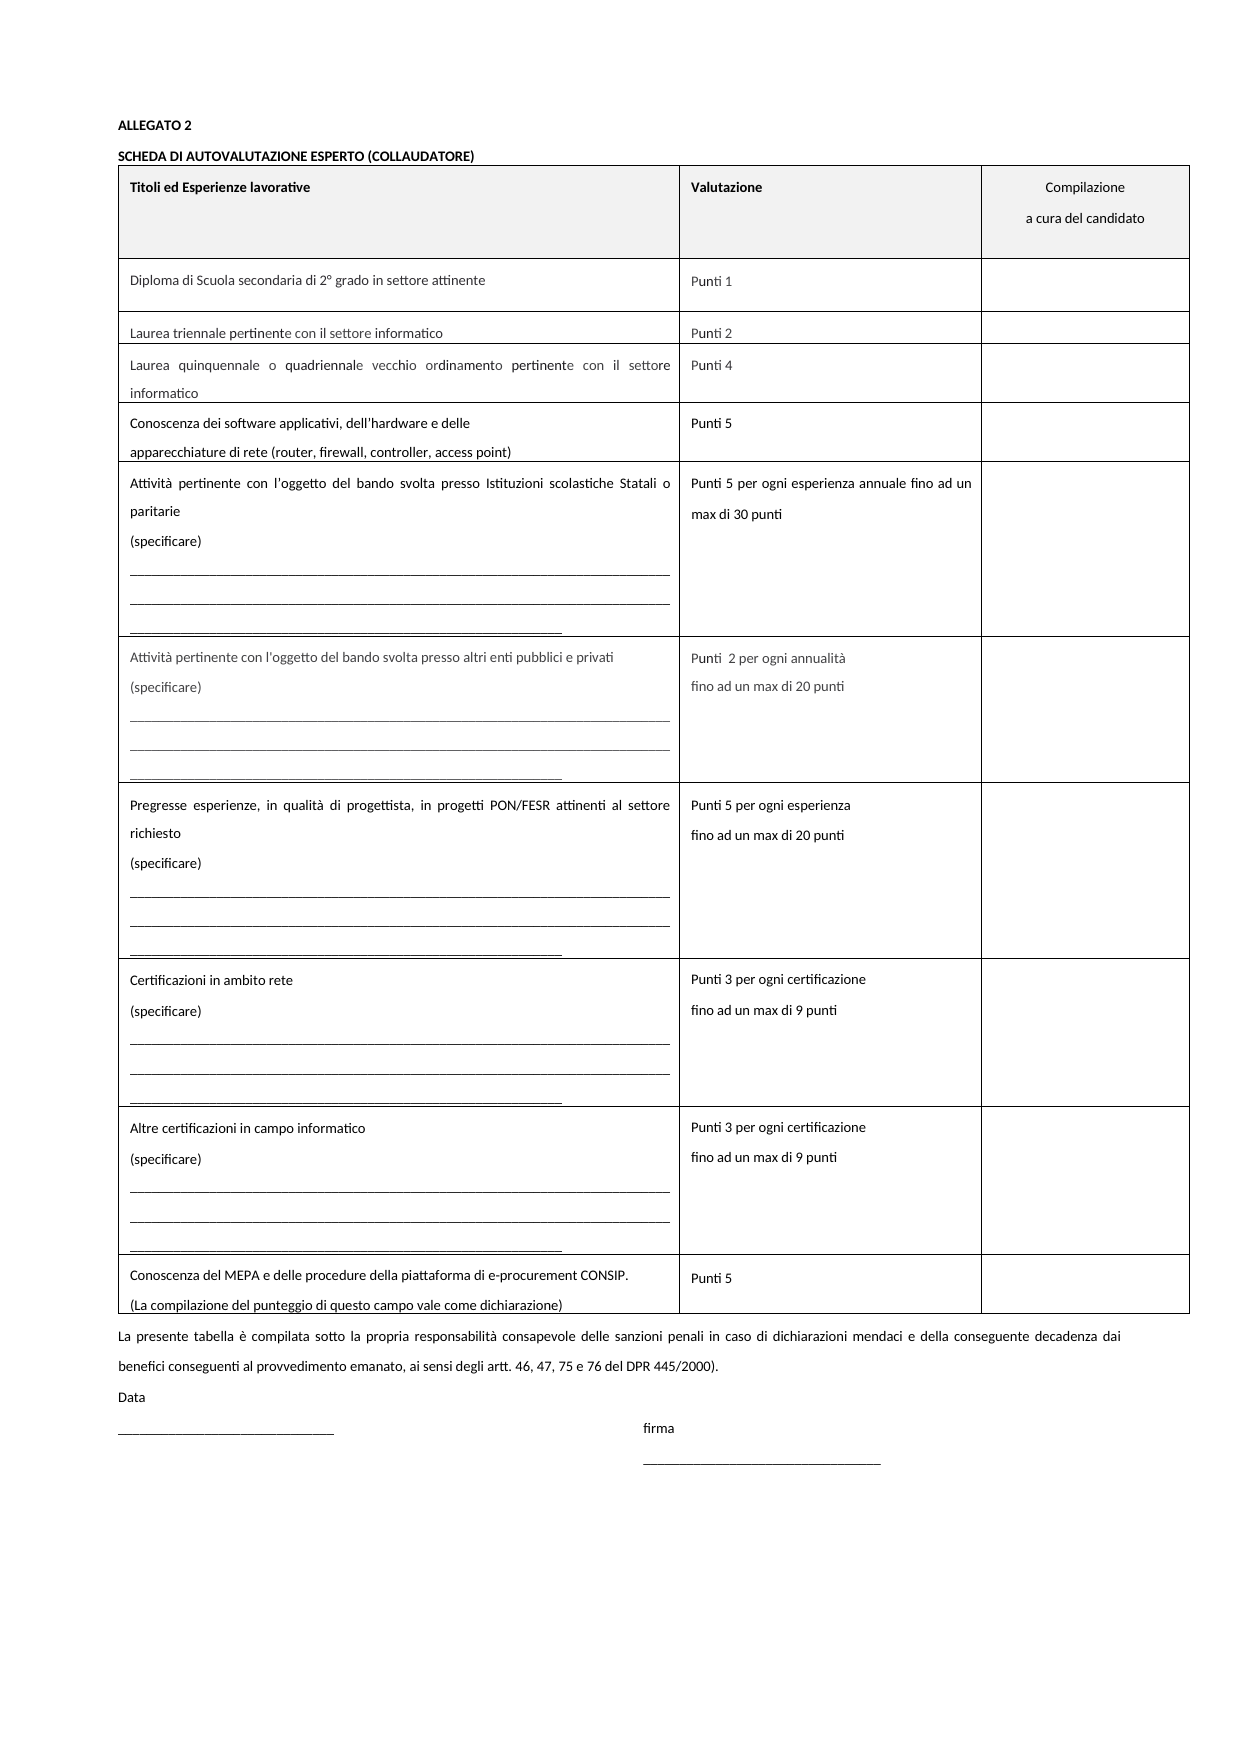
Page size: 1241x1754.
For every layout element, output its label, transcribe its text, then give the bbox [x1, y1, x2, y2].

table_cell Punti 5 [680, 1255, 981, 1313]
table_cell [982, 1255, 1189, 1313]
table_cell [982, 959, 1189, 1106]
table_header Compilazione a cura del candidato [982, 166, 1189, 258]
table_cell Attività pertinente con l’oggetto del bando svolta presso Istituzioni scolastiche Statali o paritarie (specificare) __________________________________________________________________________________________________________________________________________________________________________________________________________________ [119, 462, 679, 636]
table_cell Punti 5 per ogni esperienza fino ad un max di 20 punti [680, 783, 981, 958]
table_cell Punti 3 per ogni certificazione fino ad un max di 9 punti [680, 1107, 981, 1254]
table_cell Conoscenza dei software applicativi, dell’hardware e delle apparecchiature di rete (router, firewall, controller, access point) [119, 403, 679, 461]
table_cell Laurea quinquennale o quadriennale vecchio ordinamento pertinente con il settore informatico [119, 344, 679, 402]
table_cell Altre certificazioni in campo informatico (specificare) __________________________________________________________________________________________________________________________________________________________________________________________________________________ [119, 1107, 679, 1254]
table_cell Diploma di Scuola secondaria di 2° grado in settore attinente [119, 259, 679, 311]
table_cell Punti 2 [680, 312, 981, 343]
text Data [118, 1376, 1122, 1406]
table_cell Conoscenza del MEPA e delle procedure della piattaforma di e-procurement CONSIP. (La compilazione del punteggio di questo campo vale come dichiarazione) [119, 1255, 679, 1313]
table_cell Punti 2 per ogni annualità fino ad un max di 20 punti [680, 637, 981, 782]
table_cell Punti 3 per ogni certificazione fino ad un max di 9 punti [680, 959, 981, 1106]
text _________________________________ [118, 1437, 1122, 1468]
table_cell Laurea triennale pertinente con il settore informatico [119, 312, 679, 343]
text ALLEGATO 2 [118, 104, 1122, 134]
table_cell [982, 637, 1189, 782]
table_cell [982, 462, 1189, 636]
table_cell Punti 1 [680, 259, 981, 311]
table_cell [982, 312, 1189, 343]
table_cell [982, 783, 1189, 958]
table_cell [982, 344, 1189, 402]
table_cell Certificazioni in ambito rete (specificare) __________________________________________________________________________________________________________________________________________________________________________________________________________________ [119, 959, 679, 1106]
table_cell [982, 259, 1189, 311]
text ______________________________ firma [118, 1406, 1122, 1437]
table_header Valutazione [680, 166, 981, 258]
table_cell Pregresse esperienze, in qualità di progettista, in progetti PON/FESR attinenti al settore richiesto (specificare) __________________________________________________________________________________________________________________________________________________________________________________________________________________ [119, 783, 679, 958]
text SCHEDA DI AUTOVALUTAZIONE ESPERTO (COLLAUDATORE) [118, 134, 1122, 165]
table_header Titoli ed Esperienze lavorative [119, 166, 679, 258]
table_cell Attività pertinente con l'oggetto del bando svolta presso altri enti pubblici e privati (specificare) __________________________________________________________________________________________________________________________________________________________________________________________________________________ [119, 637, 679, 782]
text La presente tabella è compilata sotto la propria responsabilità consapevole delle sanzioni penali in caso di dichiarazioni mendaci e della conseguente decadenza dai benefici conseguenti al provvedimento emanato, ai sensi degli artt. 46, 47, 75 e 76 del DPR 445/2000). [118, 1314, 1122, 1376]
table_cell Punti 5 per ogni esperienza annuale fino ad un max di 30 punti [680, 462, 981, 636]
table_cell Punti 4 [680, 344, 981, 402]
table_cell Punti 5 [680, 403, 981, 461]
table_cell [982, 1107, 1189, 1254]
table_cell [982, 403, 1189, 461]
